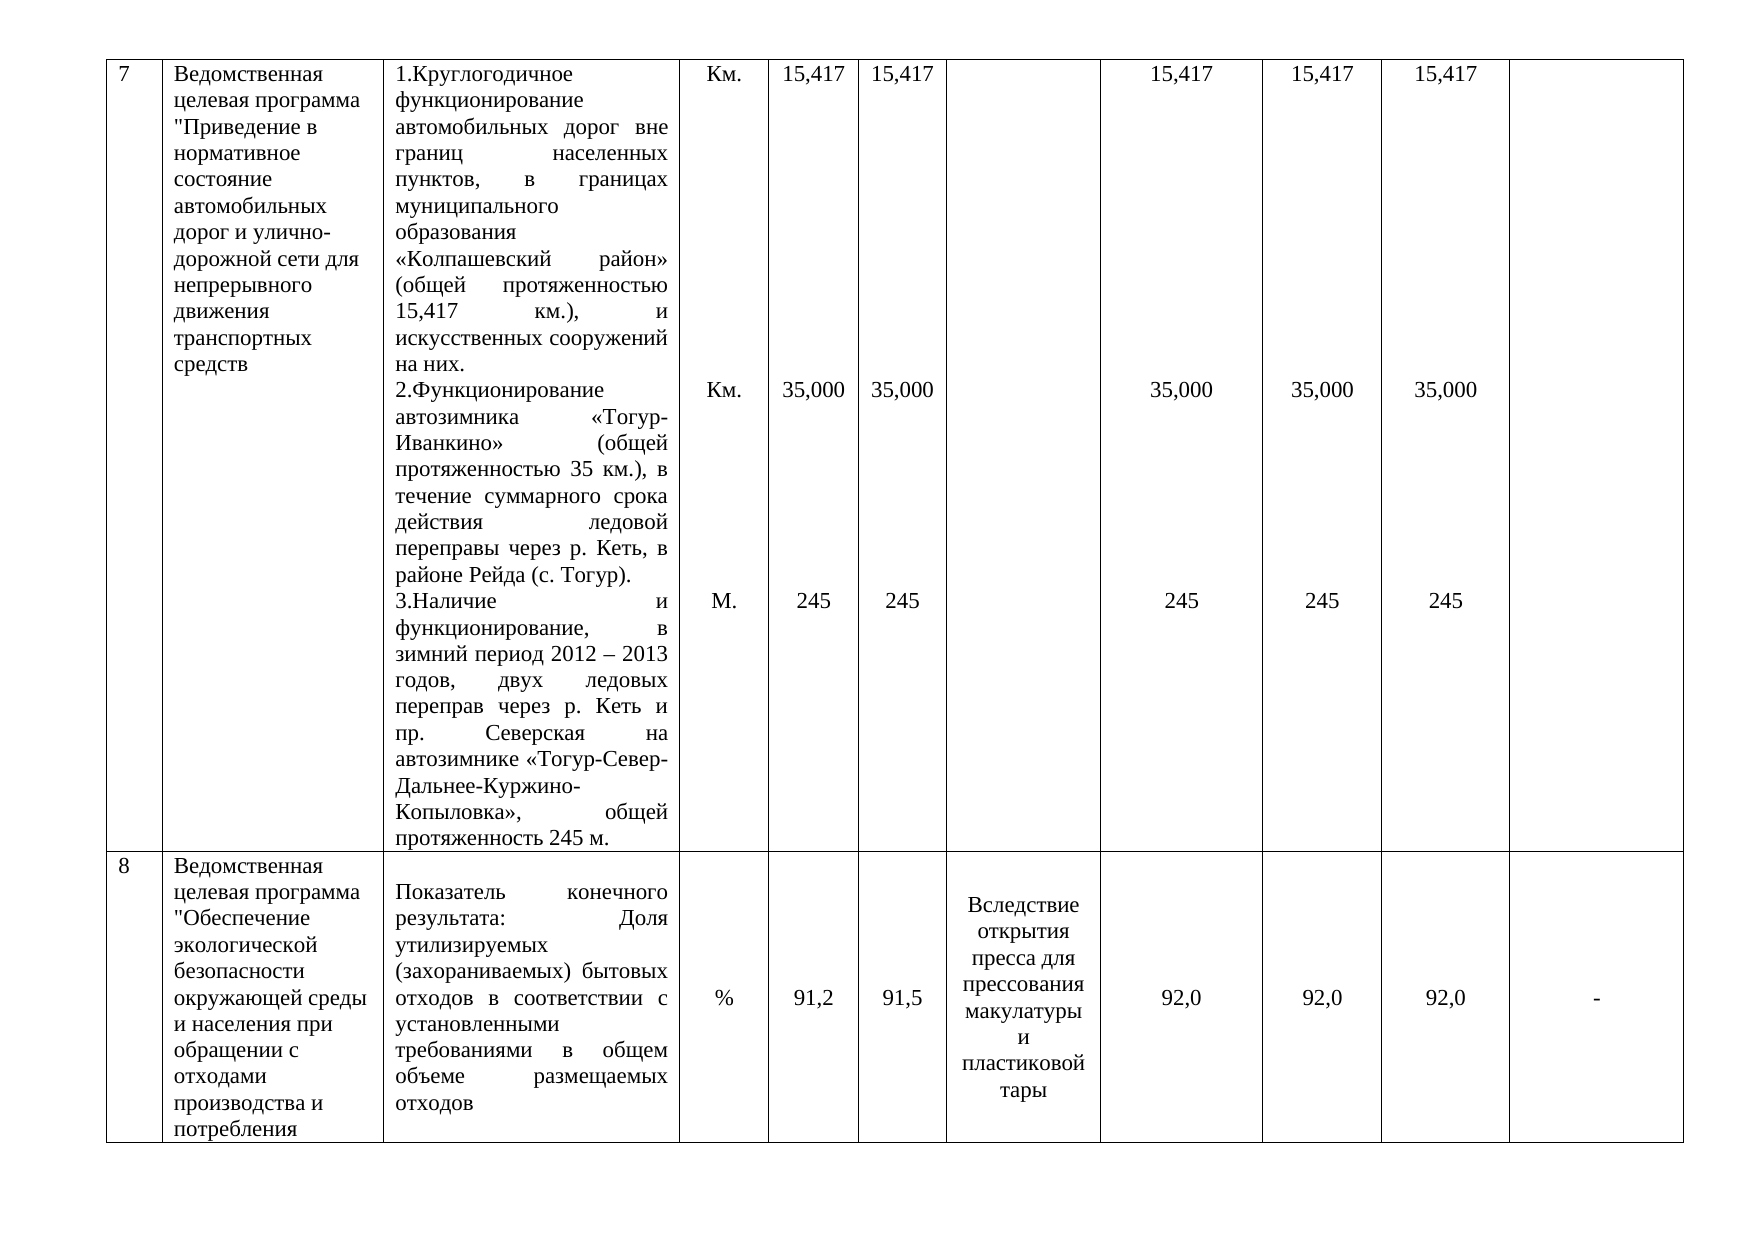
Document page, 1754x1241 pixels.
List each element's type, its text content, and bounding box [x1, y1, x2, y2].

table_cell 7 [107, 60, 162, 851]
table_cell Км. Км. М. [680, 60, 768, 851]
table_cell 92,0 [1263, 852, 1381, 1142]
table_cell 91,5 [859, 852, 946, 1142]
table_cell Ведомственная целевая программа "Приведение в нормативное состояние автомобильных дорог и улично-дорожной сети для непрерывного движения транспортных средств [163, 60, 383, 851]
table_cell 91,2 [769, 852, 858, 1142]
table_cell 15,417 35,000 245 [1382, 60, 1509, 851]
table_cell [1510, 60, 1683, 851]
table_cell 15,417 35,000 245 [769, 60, 858, 851]
table_cell 1.Круглогодичное функционирование автомобильных дорог вне границ населенных пунктов, в границах муниципального образования «Колпашевский район» (общей протяженностью 15,417 км.), и искусственных сооружений на них. 2.Функционирование автозимника «Тогур-Иванкино» (общей протяженностью 35 км.), в течение суммарного срока действия ледовой переправы через р. Кеть, в районе Рейда (с. Тогур). 3.Наличие и функционирование, в зимний период 2012 – 2013 годов, двух ледовых переправ через р. Кеть и пр. Северская на автозимнике «Тогур-Север-Дальнее-Куржино-Копыловка», общей протяженность 245 м. [384, 60, 679, 851]
table_cell 15,417 35,000 245 [1101, 60, 1262, 851]
table_cell 8 [107, 852, 162, 1142]
table_cell Вследствие открытия пресса для прессования макулатуры и пластиковой тары [947, 852, 1100, 1142]
table_cell 15,417 35,000 245 [1263, 60, 1381, 851]
table_cell Ведомственная целевая программа "Обеспечение экологической безопасности окружающей среды и населения при обращении с отходами производства и потребления [163, 852, 383, 1142]
table_cell 92,0 [1382, 852, 1509, 1142]
table_cell Показатель конечного результата: Доля утилизируемых (захораниваемых) бытовых отходов в соответствии с установленными требованиями в общем объеме размещаемых отходов [384, 852, 679, 1142]
table_cell 15,417 35,000 245 [859, 60, 946, 851]
table_cell 92,0 [1101, 852, 1262, 1142]
table_cell % [680, 852, 768, 1142]
table_cell - [1510, 852, 1683, 1142]
table_cell [947, 60, 1100, 851]
